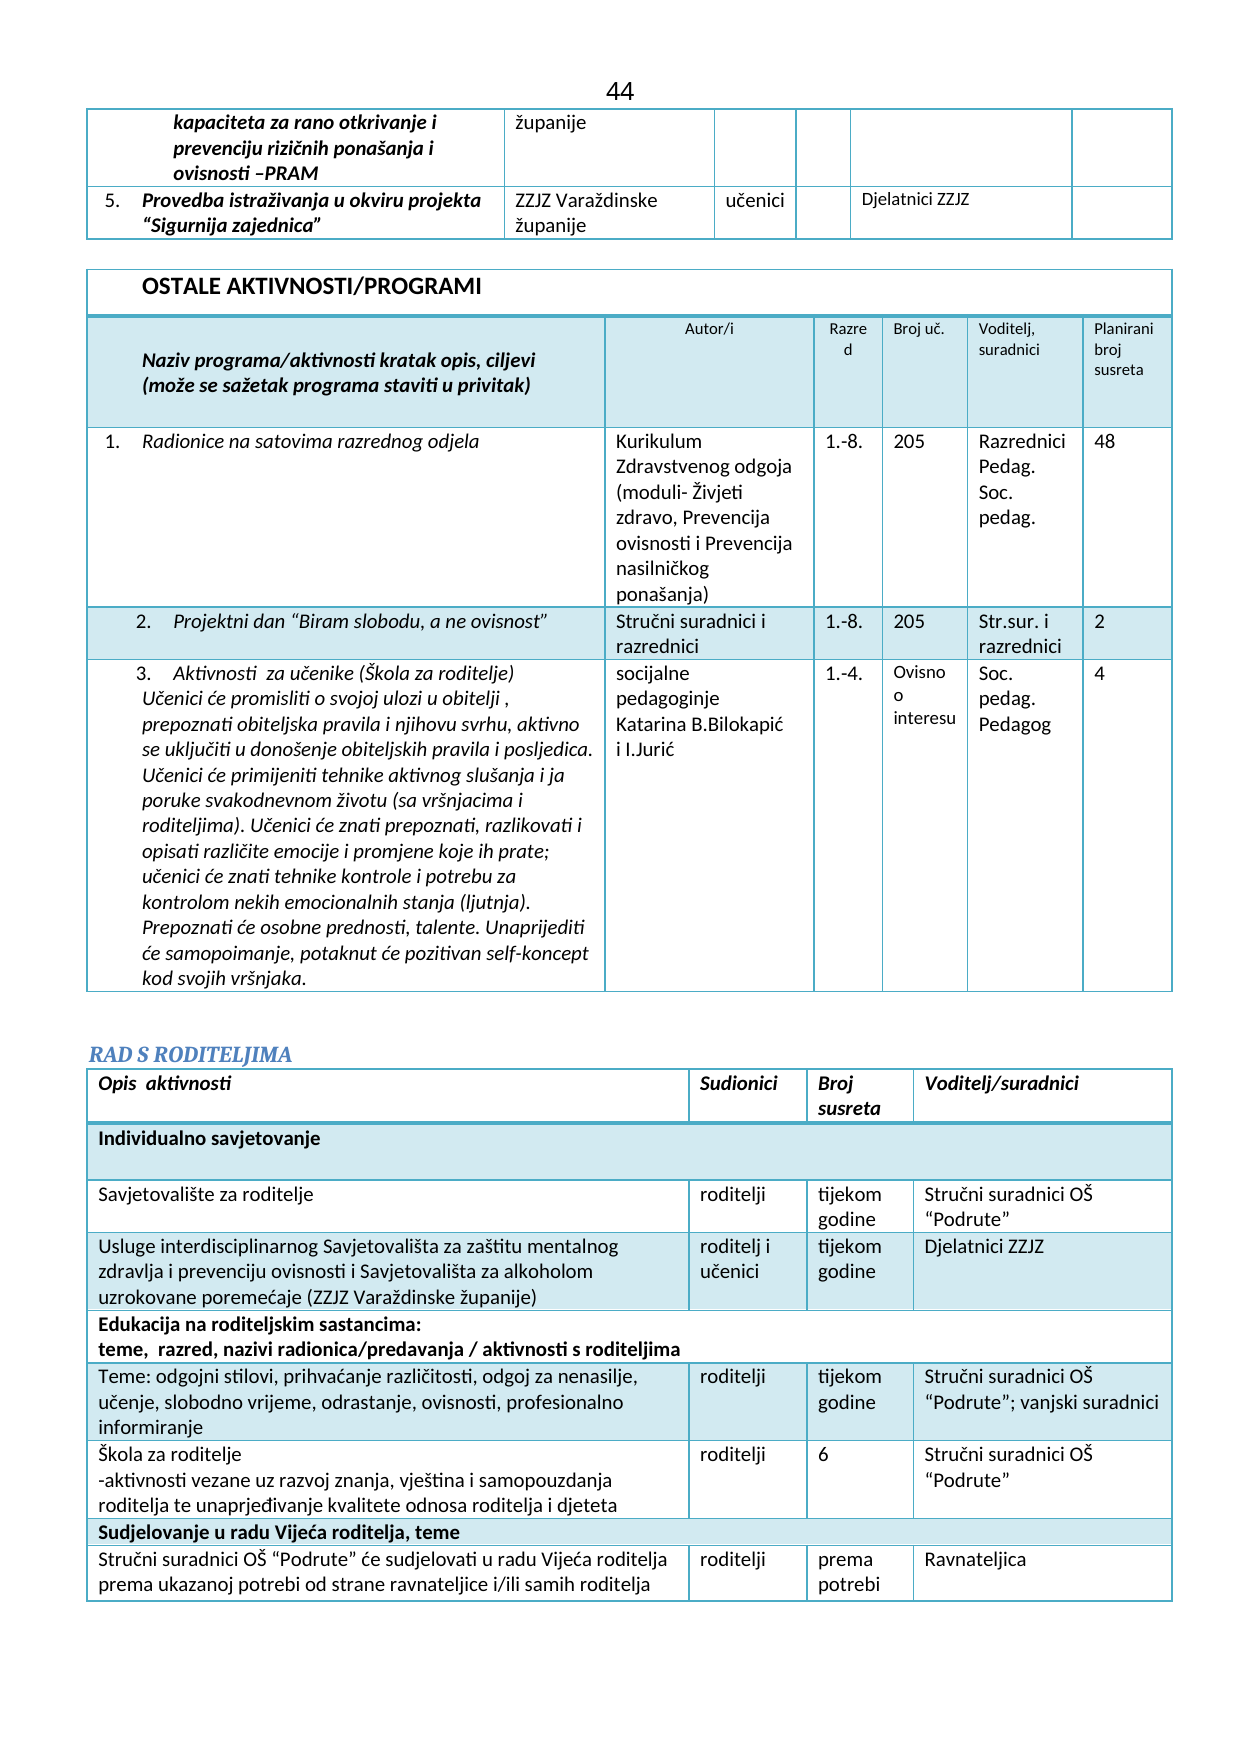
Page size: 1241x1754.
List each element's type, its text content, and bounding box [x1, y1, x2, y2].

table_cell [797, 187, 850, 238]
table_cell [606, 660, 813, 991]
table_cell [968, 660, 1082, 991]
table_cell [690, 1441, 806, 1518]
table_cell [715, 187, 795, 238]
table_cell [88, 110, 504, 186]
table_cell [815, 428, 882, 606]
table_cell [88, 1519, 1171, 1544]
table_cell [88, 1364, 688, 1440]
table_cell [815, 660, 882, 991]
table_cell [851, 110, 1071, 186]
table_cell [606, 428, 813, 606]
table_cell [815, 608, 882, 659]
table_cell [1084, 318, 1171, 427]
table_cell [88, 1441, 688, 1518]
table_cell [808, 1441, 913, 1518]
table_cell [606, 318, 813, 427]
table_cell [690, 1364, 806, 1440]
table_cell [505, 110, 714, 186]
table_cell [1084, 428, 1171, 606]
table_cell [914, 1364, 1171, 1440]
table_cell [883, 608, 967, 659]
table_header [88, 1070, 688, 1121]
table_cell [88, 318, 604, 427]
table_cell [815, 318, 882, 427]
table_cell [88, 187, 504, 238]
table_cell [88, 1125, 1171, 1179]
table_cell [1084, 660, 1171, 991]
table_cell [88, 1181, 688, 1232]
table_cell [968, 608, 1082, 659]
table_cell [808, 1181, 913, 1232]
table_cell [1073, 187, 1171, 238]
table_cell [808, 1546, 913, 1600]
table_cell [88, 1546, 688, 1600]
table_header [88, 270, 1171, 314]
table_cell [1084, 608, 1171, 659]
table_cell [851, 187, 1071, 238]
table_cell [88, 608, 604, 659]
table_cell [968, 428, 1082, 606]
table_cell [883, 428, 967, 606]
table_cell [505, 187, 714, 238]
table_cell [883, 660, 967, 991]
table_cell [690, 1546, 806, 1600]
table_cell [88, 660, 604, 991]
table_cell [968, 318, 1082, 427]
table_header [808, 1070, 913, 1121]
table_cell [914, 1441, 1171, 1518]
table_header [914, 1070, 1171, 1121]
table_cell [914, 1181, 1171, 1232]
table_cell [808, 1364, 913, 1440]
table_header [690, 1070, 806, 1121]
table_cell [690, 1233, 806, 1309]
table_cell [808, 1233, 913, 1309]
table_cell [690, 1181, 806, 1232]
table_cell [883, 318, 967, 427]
text RAD S RODITELJIMA [89, 1042, 1152, 1068]
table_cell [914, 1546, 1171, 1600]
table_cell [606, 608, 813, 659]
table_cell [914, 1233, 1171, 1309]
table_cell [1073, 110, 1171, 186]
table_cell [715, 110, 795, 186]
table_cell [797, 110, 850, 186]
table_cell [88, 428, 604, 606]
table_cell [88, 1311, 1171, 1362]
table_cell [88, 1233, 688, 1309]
